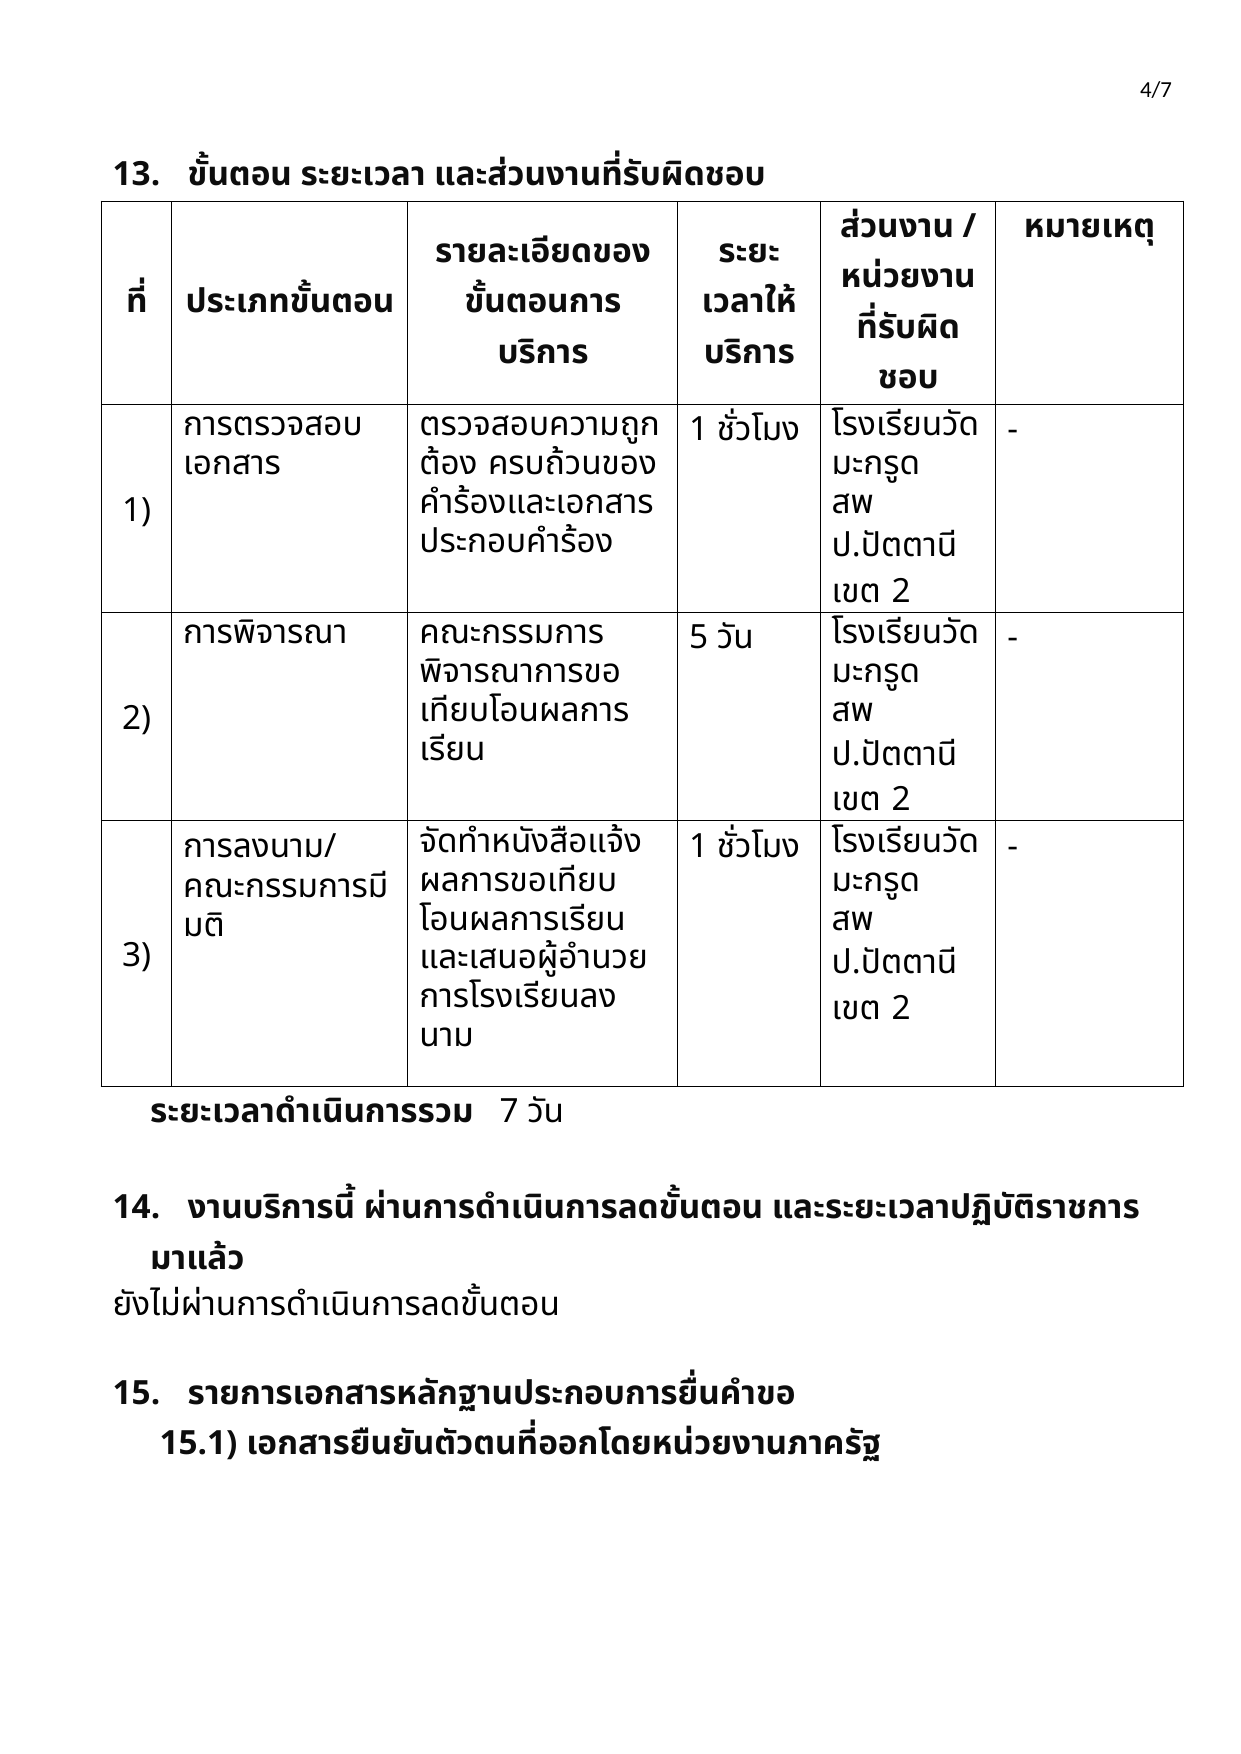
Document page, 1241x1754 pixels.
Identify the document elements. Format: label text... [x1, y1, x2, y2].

table_cell คณะกรรมการพิจารณาการขอเทียบโอนผลการเรียน [408, 613, 677, 820]
table_header หมายเหตุ [996, 202, 1183, 403]
table_header ที่ [102, 202, 171, 403]
table_cell 1) [102, 405, 171, 612]
list ขั้นตอน ระยะเวลา และส่วนงานที่รับผิดชอบ [112, 150, 1172, 201]
table_cell การลงนาม/คณะกรรมการมีมติ [172, 821, 407, 1086]
list รายการเอกสารหลักฐานประกอบการยื่นคำขอ [112, 1368, 1172, 1419]
table_cell โรงเรียนวัดมะกรูด สพป.ปัตตานี เขต 2 [821, 613, 995, 820]
text 15.1) เอกสารยืนยันตัวตนที่ออกโดยหน่วยงานภาครัฐ [159, 1419, 1172, 1470]
table_cell 5 วัน [678, 613, 820, 820]
table_cell 3) [102, 821, 171, 1086]
table_cell - [996, 613, 1183, 820]
list งานบริการนี้ ผ่านการดำเนินการลดขั้นตอน และระยะเวลาปฏิบัติราชการมาแล้ว [112, 1183, 1172, 1284]
table_cell การตรวจสอบเอกสาร [172, 405, 407, 612]
text ระยะเวลาดำเนินการรวม 7 วัน [150, 1087, 1172, 1137]
table_cell 1 ชั่วโมง [678, 821, 820, 1086]
table_cell 2) [102, 613, 171, 820]
table_cell การพิจารณา [172, 613, 407, 820]
table_cell ตรวจสอบความถูกต้อง ครบถ้วนของคำร้องและเอกสารประกอบคำร้อง [408, 405, 677, 612]
table_cell จัดทำหนังสือแจ้งผลการขอเทียบโอนผลการเรียนและเสนอผู้อำนวยการโรงเรียนลงนาม [408, 821, 677, 1086]
table_cell - [996, 821, 1183, 1086]
table_cell โรงเรียนวัดมะกรูด สพป.ปัตตานี เขต 2 [821, 821, 995, 1086]
text ยังไม่ผ่านการดำเนินการลดขั้นตอน [112, 1284, 1172, 1323]
table_header ระยะเวลาให้บริการ [678, 202, 820, 403]
table_header ส่วนงาน / หน่วยงานที่รับผิดชอบ [821, 202, 995, 403]
table_header ประเภทขั้นตอน [172, 202, 407, 403]
table_cell - [996, 405, 1183, 612]
table_cell 1 ชั่วโมง [678, 405, 820, 612]
table_cell โรงเรียนวัดมะกรูด สพป.ปัตตานี เขต 2 [821, 405, 995, 612]
table_header รายละเอียดของขั้นตอนการบริการ [408, 202, 677, 403]
